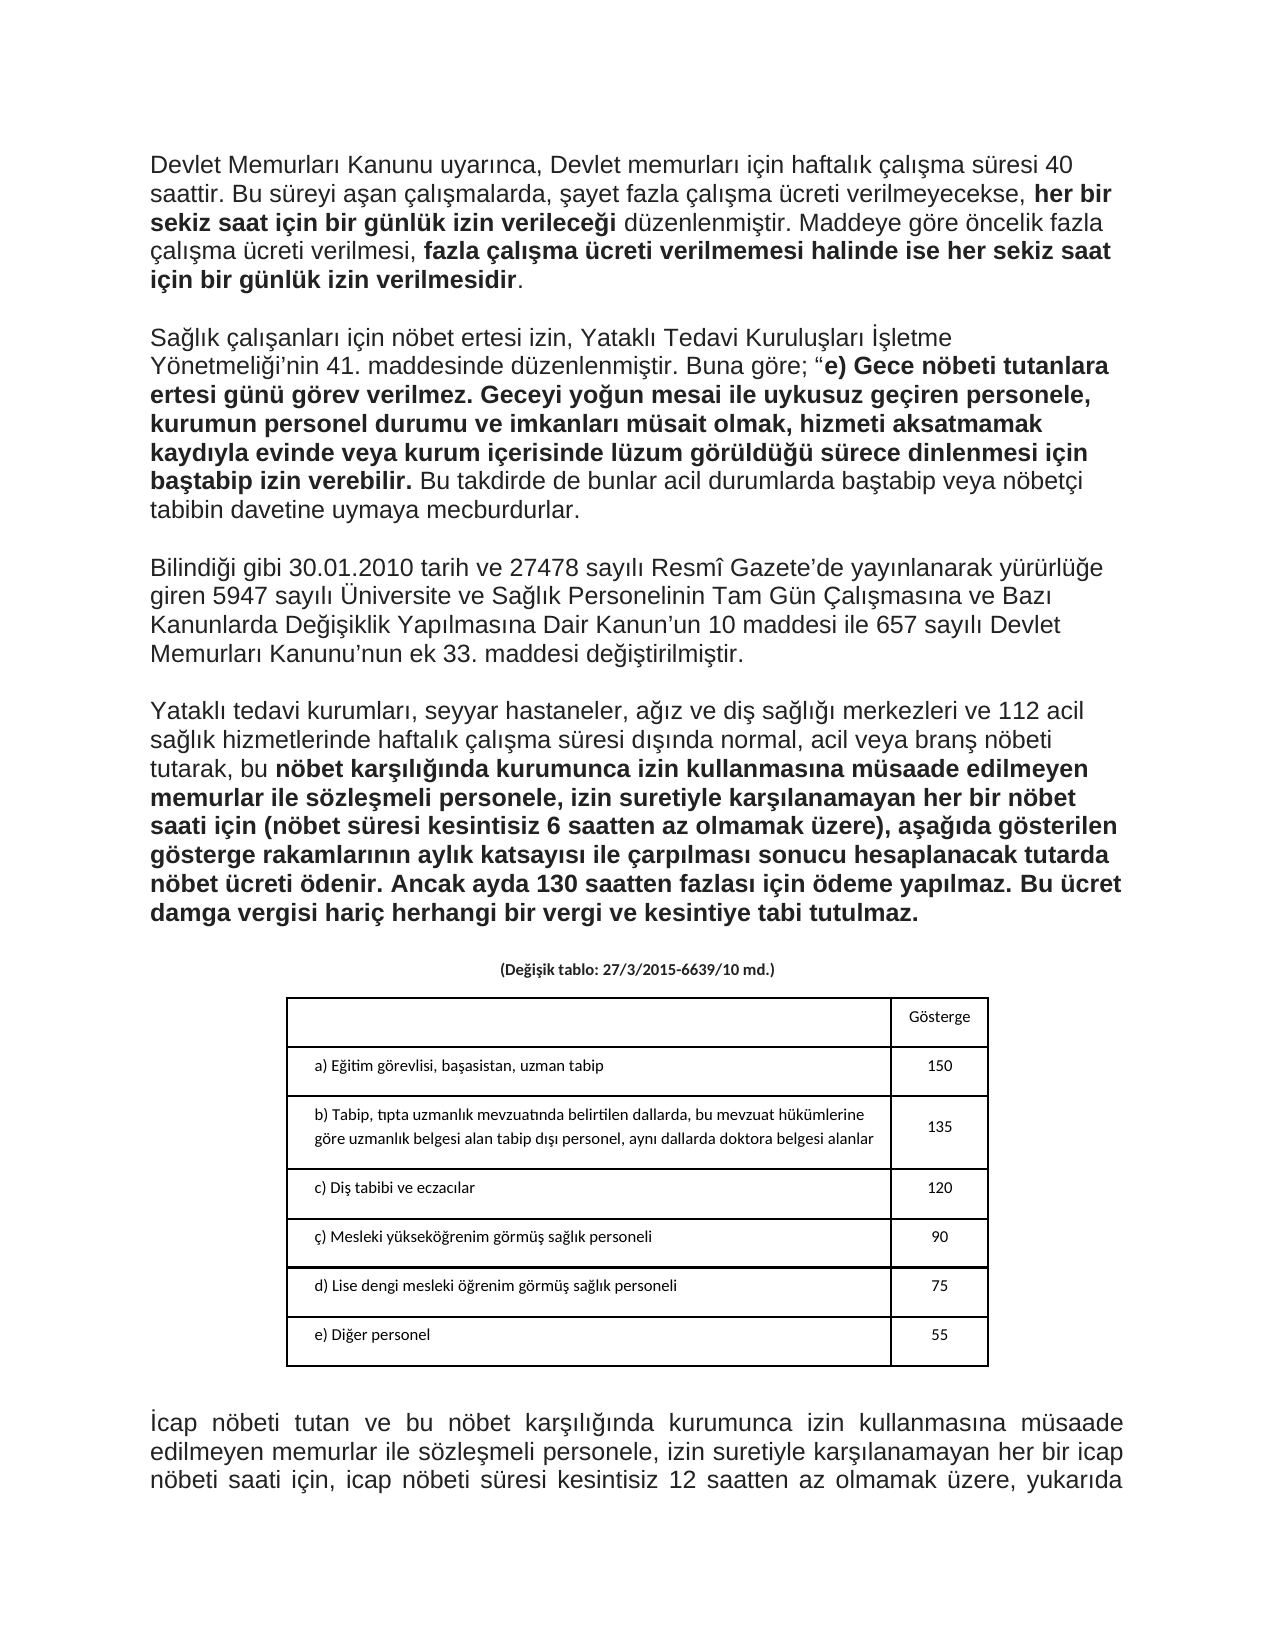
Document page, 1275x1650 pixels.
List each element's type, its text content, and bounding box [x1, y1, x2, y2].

table_cell ç) Mesleki yükseköğrenim görmüş sağlık personeli [288, 1220, 890, 1266]
table_cell 120 [892, 1170, 987, 1217]
text (Değişik tablo: 27/3/2015-6639/10 md.) [150, 955, 1125, 980]
table_cell 55 [892, 1318, 987, 1364]
text Sağlık çalışanları için nöbet ertesi izin, Yataklı Tedavi Kuruluşları İşletme Yönetmeliği’nin 41. maddesinde düzenlenmiştir. Buna göre; “e) Gece nöbeti tutanlara ertesi günü görev verilmez. Geceyi yoğun mesai ile uykusuz geçiren personele, kurumun personel durumu ve imkanları müsait olmak, hizmeti aksatmamak kaydıyla evinde veya kurum içerisinde lüzum görüldüğü sürece dinlenmesi için baştabip izin verebilir. Bu takdirde de bunlar acil durumlarda baştabip veya nöbetçi tabibin davetine uymaya mecburdurlar. [150, 322, 1125, 524]
table_cell e) Diğer personel [288, 1318, 890, 1364]
table_cell a) Eğitim görevlisi, başasistan, uzman tabip [288, 1048, 890, 1095]
table_header [288, 999, 890, 1046]
table_header Gösterge [892, 999, 987, 1046]
table_cell 150 [892, 1048, 987, 1095]
table_cell b) Tabip, tıpta uzmanlık mevzuatında belirtilen dallarda, bu mevzuat hükümlerine göre uzmanlık belgesi alan tabip dışı personel, aynı dallarda doktora belgesi alanlar [288, 1097, 890, 1168]
text Yataklı tedavi kurumları, seyyar hastaneler, ağız ve diş sağlığı merkezleri ve 112 acil sağlık hizmetlerinde haftalık çalışma süresi dışında normal, acil veya branş nöbeti tutarak, bu nöbet karşılığında kurumunca izin kullanmasına müsaade edilmeyen memurlar ile sözleşmeli personele, izin suretiyle karşılanamayan her bir nöbet saati için (nöbet süresi kesintisiz 6 saatten az olmamak üzere), aşağıda gösterilen gösterge rakamlarının aylık katsayısı ile çarpılması sonucu hesaplanacak tutarda nöbet ücreti ödenir. Ancak ayda 130 saatten fazlası için ödeme yapılmaz. Bu ücret damga vergisi hariç herhangi bir vergi ve kesintiye tabi tutulmaz. [150, 696, 1125, 926]
table_cell 90 [892, 1220, 987, 1266]
table_cell c) Diş tabibi ve eczacılar [288, 1170, 890, 1217]
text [150, 1408, 1125, 1494]
text Bilindiği gibi 30.01.2010 tarih ve 27478 sayılı Resmî Gazete’de yayınlanarak yürürlüğe giren 5947 sayılı Üniversite ve Sağlık Personelinin Tam Gün Çalışmasına ve Bazı Kanunlarda Değişiklik Yapılmasına Dair Kanun’un 10 maddesi ile 657 sayılı Devlet Memurları Kanunu’nun ek 33. maddesi değiştirilmiştir. [150, 552, 1125, 667]
text Devlet Memurları Kanunu uyarınca, Devlet memurları için haftalık çalışma süresi 40 saattir. Bu süreyi aşan çalışmalarda, şayet fazla çalışma ücreti verilmeyecekse, her bir sekiz saat için bir günlük izin verileceği düzenlenmiştir. Maddeye göre öncelik fazla çalışma ücreti verilmesi, fazla çalışma ücreti verilmemesi halinde ise her sekiz saat için bir günlük izin verilmesidir. [150, 150, 1125, 294]
table_cell 135 [892, 1097, 987, 1168]
table_cell d) Lise dengi mesleki öğrenim görmüş sağlık personeli [288, 1269, 890, 1316]
table_cell 75 [892, 1269, 987, 1316]
